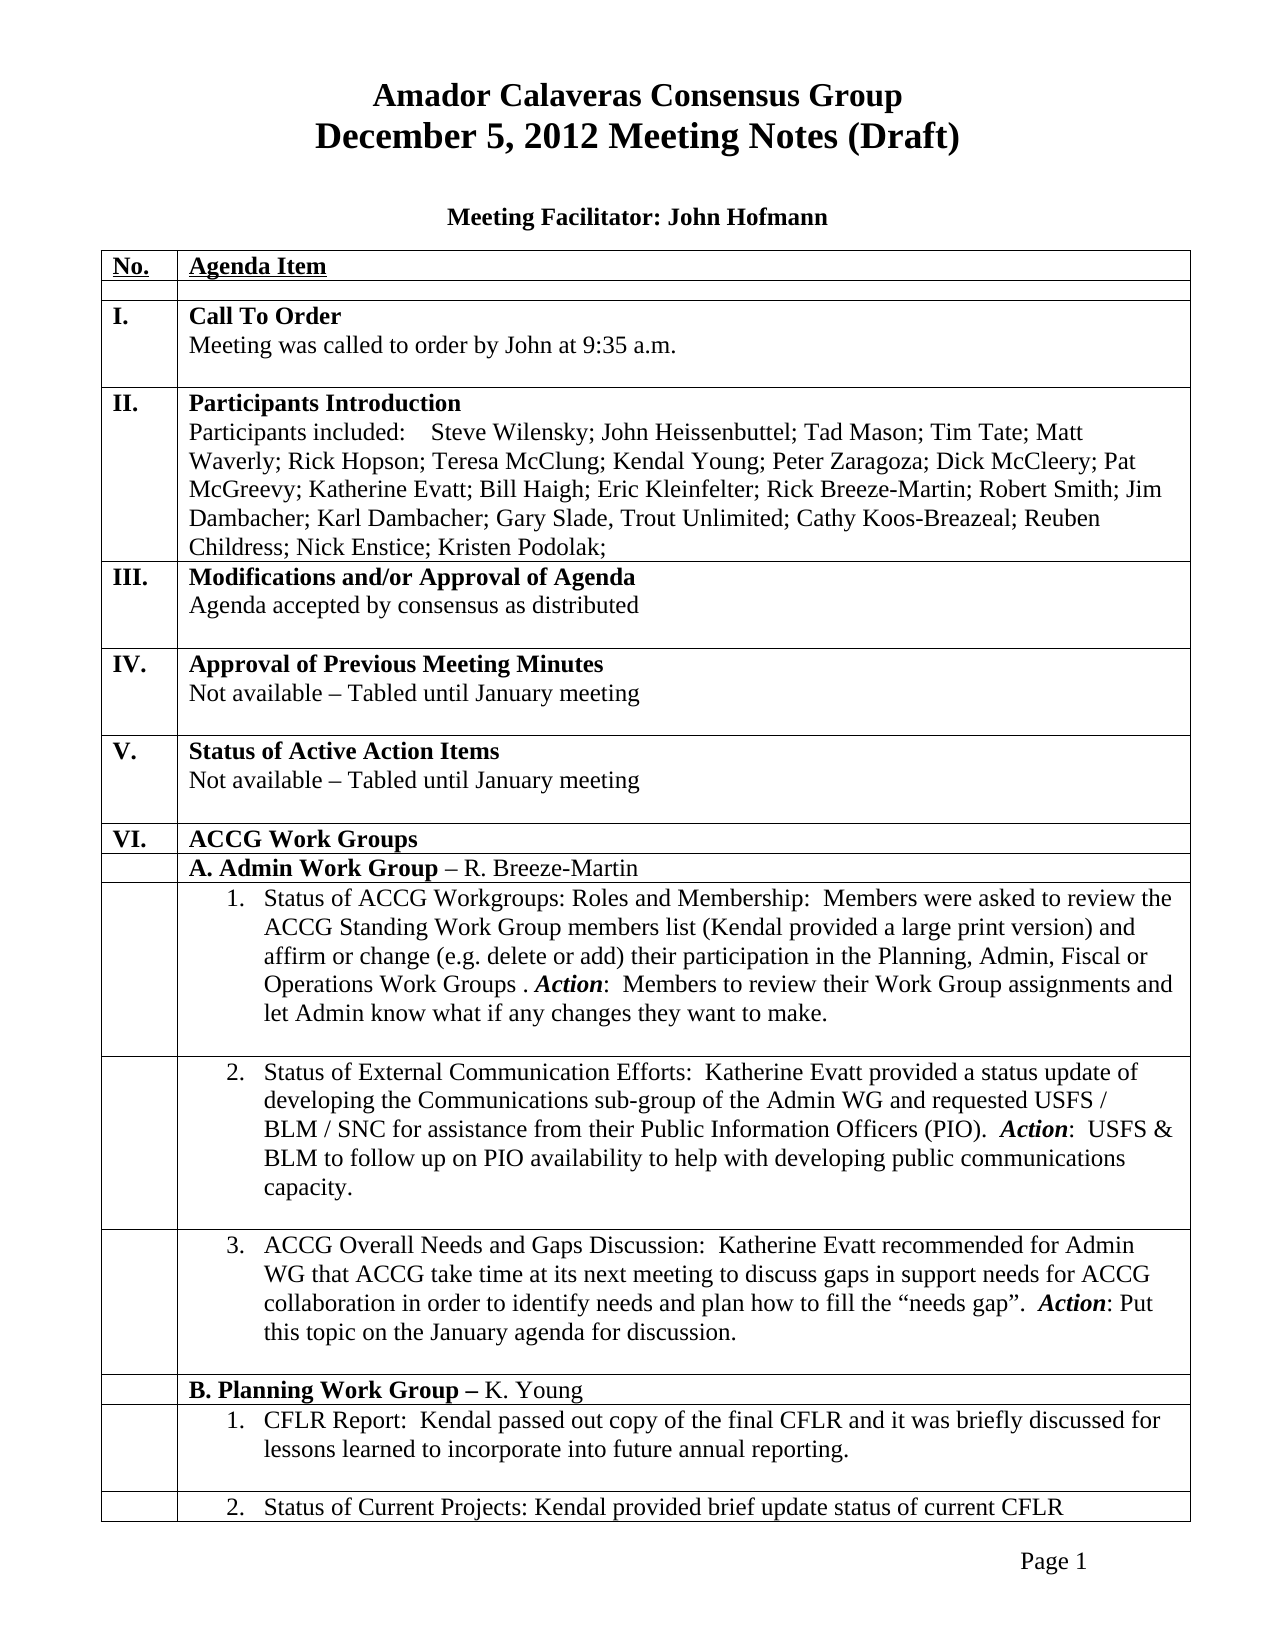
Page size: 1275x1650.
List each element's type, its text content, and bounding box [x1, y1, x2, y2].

table_cell A. Admin Work Group – R. Breeze-Martin [178, 854, 1190, 882]
table_cell VI. [102, 824, 177, 852]
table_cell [178, 1492, 1190, 1521]
table_cell B. Planning Work Group – K. Young [178, 1375, 1190, 1404]
table_cell CFLR Report: Kendal passed out copy of the final CFLR and it was briefly discussed for lessons learned to incorporate into future annual reporting. [178, 1405, 1190, 1491]
text December 5, 2012 Meeting Notes (Draft) [112, 113, 1162, 156]
table_cell [102, 854, 177, 882]
table_cell I. [102, 301, 177, 387]
table_cell [102, 281, 177, 300]
table_cell II. [102, 388, 177, 561]
table_cell [102, 1057, 177, 1229]
table_cell V. [102, 736, 177, 823]
table_cell [102, 1230, 177, 1374]
table_cell Status of External Communication Efforts: Katherine Evatt provided a status update of developing the Communications sub-group of the Admin WG and requested USFS / BLM / SNC for assistance from their Public Information Officers (PIO). Action: USFS & BLM to follow up on PIO availability to help with developing public communications capacity. [178, 1057, 1190, 1229]
table_header Agenda Item [178, 251, 1190, 280]
table_cell [178, 281, 1190, 300]
table_cell Modifications and/or Approval of Agenda Agenda accepted by consensus as distributed [178, 562, 1190, 648]
table_cell Approval of Previous Meeting Minutes Not available – Tabled until January meeting [178, 649, 1190, 735]
table_header No. [102, 251, 177, 280]
table_cell ACCG Overall Needs and Gaps Discussion: Katherine Evatt recommended for Admin WG that ACCG take time at its next meeting to discuss gaps in support needs for ACCG collaboration in order to identify needs and plan how to fill the “needs gap”. Action: Put this topic on the January agenda for discussion. [178, 1230, 1190, 1374]
table_cell Call To Order Meeting was called to order by John at 9:35 a.m. [178, 301, 1190, 387]
table_cell [102, 1405, 177, 1491]
table_cell IV. [102, 649, 177, 735]
table_cell [102, 883, 177, 1056]
table_cell ACCG Work Groups [178, 824, 1190, 852]
table_cell Participants Introduction Participants included: Steve Wilensky; John Heissenbuttel; Tad Mason; Tim Tate; Matt Waverly; Rick Hopson; Teresa McClung; Kendal Young; Peter Zaragoza; Dick McCleery; Pat McGreevy; Katherine Evatt; Bill Haigh; Eric Kleinfelter; Rick Breeze-Martin; Robert Smith; Jim Dambacher; Karl Dambacher; Gary Slade, Trout Unlimited; Cathy Koos-Breazeal; Reuben Childress; Nick Enstice; Kristen Podolak; [178, 388, 1190, 561]
table_cell [102, 1375, 177, 1404]
table_cell [102, 1492, 177, 1521]
text Meeting Facilitator: John Hofmann [112, 202, 1162, 231]
table_cell Status of ACCG Workgroups: Roles and Membership: Members were asked to review the ACCG Standing Work Group members list (Kendal provided a large print version) and affirm or change (e.g. delete or add) their participation in the Planning, Admin, Fiscal or Operations Work Groups . Action: Members to review their Work Group assignments and let Admin know what if any changes they want to make. [178, 883, 1190, 1056]
table_cell Status of Active Action Items Not available – Tabled until January meeting [178, 736, 1190, 823]
table_cell III. [102, 562, 177, 648]
